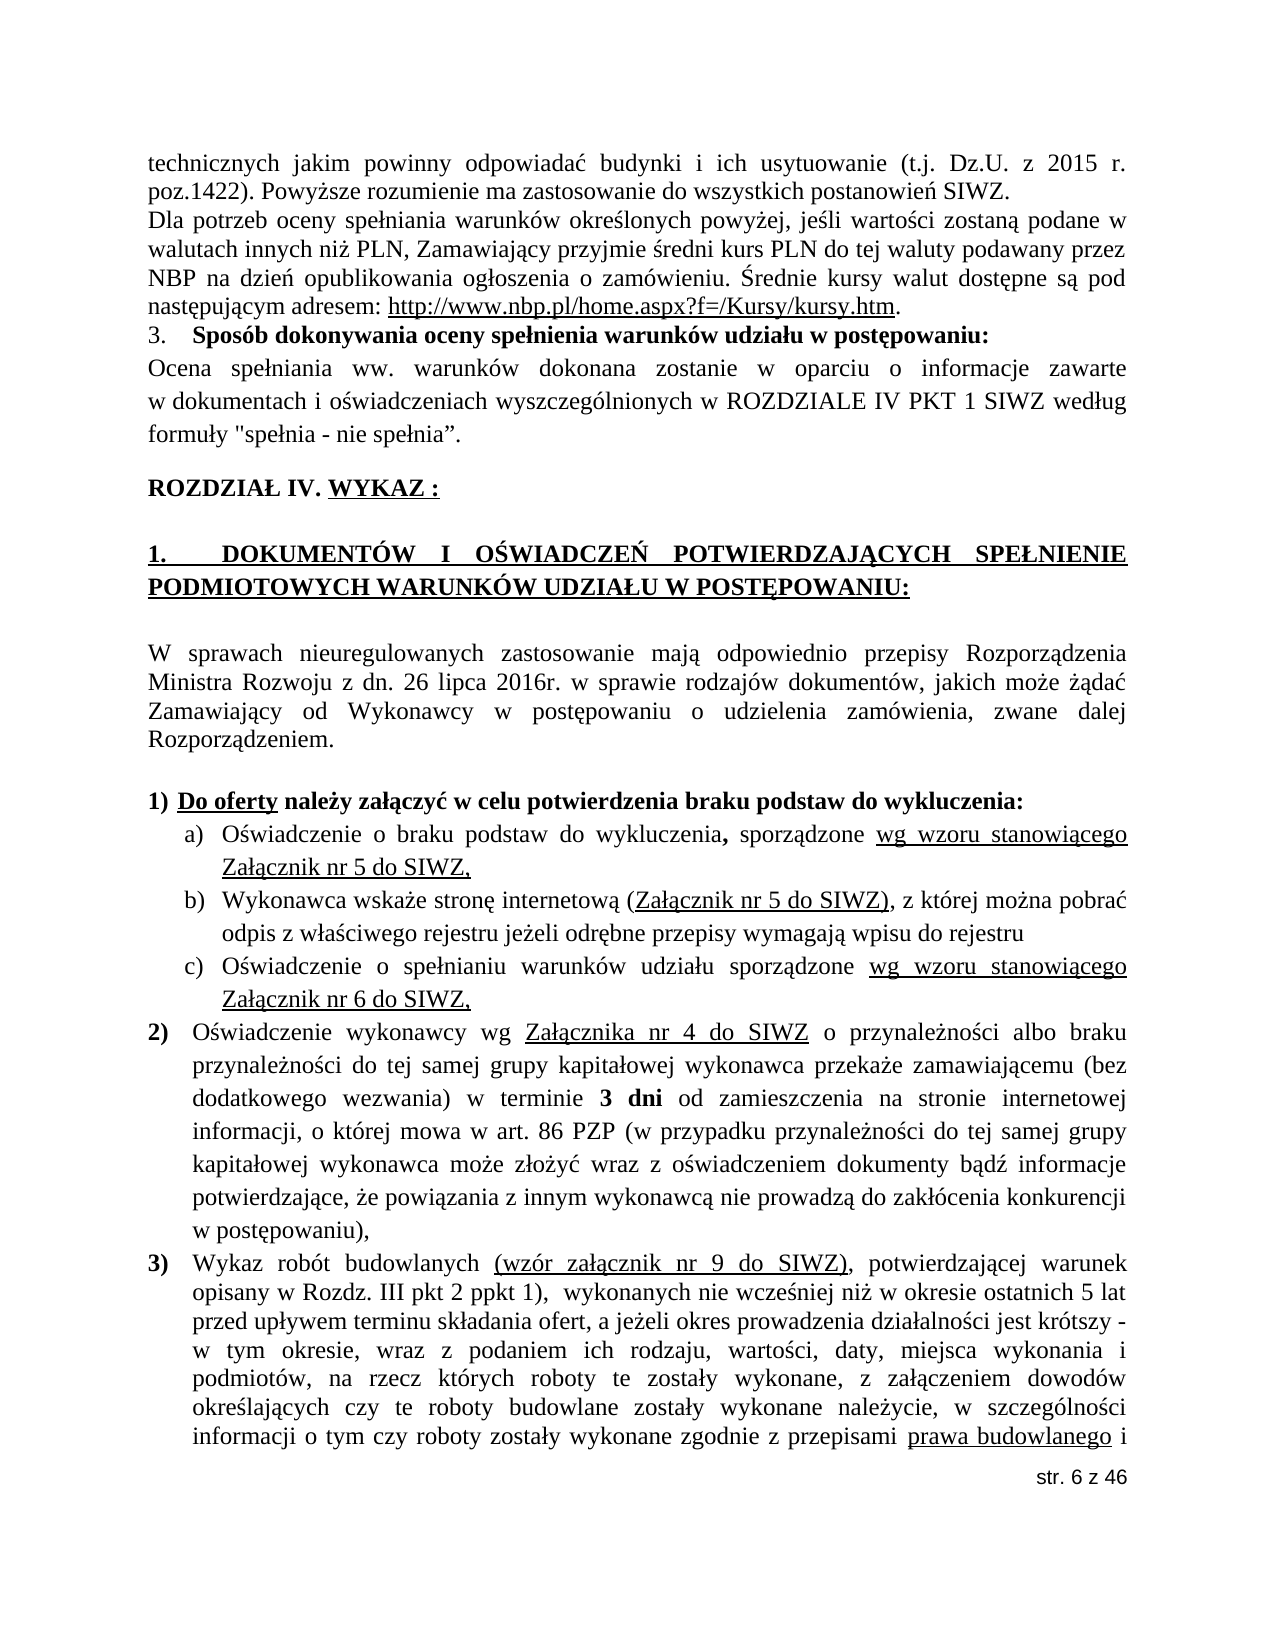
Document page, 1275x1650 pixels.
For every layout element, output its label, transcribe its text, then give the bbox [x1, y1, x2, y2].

text 1. DOKUMENTÓW I OŚWIADCZEŃ POTWIERDZAJĄCYCH SPEŁNIENIE PODMIOTOWYCH WARUNKÓW UDZIAŁU W POSTĘPOWANIU: [148, 539, 1127, 564]
list Wykonawca wskaże stronę internetową (Załącznik nr 5 do SIWZ), z której można pobrać odpis z właściwego rejestru jeżeli odrębne przepisy wymagają wpisu do rejestru [184, 885, 1127, 947]
text ROZDZIAŁ IV. WYKAZ : [148, 473, 1127, 502]
text Dla potrzeb oceny spełniania warunków określonych powyżej, jeśli wartości zostaną podane w walutach innych niż PLN, Zamawiający przyjmie średni kurs PLN do tej waluty podawany przez NBP na dzień opublikowania ogłoszenia o zamówieniu. Średnie kursy walut dostępne są pod następującym adresem: http://www.nbp.pl/home.aspx?f=/Kursy/kursy.htm. [148, 205, 1127, 320]
list Sposób dokonywania oceny spełnienia warunków udziału w postępowaniu: [148, 320, 1127, 349]
list Oświadczenie o spełnianiu warunków udziału sporządzone wg wzoru stanowiącego Załącznik nr 6 do SIWZ, [184, 951, 1127, 1013]
list Ocena spełniania ww. warunków dokonana zostanie w oparciu o informacje zawarte w dokumentach i oświadczeniach wyszczególnionych w ROZDZIALE IV PKT 1 SIWZ według formuły "spełnia - nie spełnia”. [148, 353, 1127, 448]
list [148, 1248, 1127, 1450]
text 1. DOKUMENTÓW I OŚWIADCZEŃ POTWIERDZAJĄCYCH SPEŁNIENIE PODMIOTOWYCH WARUNKÓW UDZIAŁU W POSTĘPOWANIU: [148, 566, 1127, 601]
list Oświadczenie wykonawcy wg Załącznika nr 4 do SIWZ o przynależności albo braku przynależności do tej samej grupy kapitałowej wykonawca przekaże zamawiającemu (bez dodatkowego wezwania) w terminie 3 dni od zamieszczenia na stronie internetowej informacji, o której mowa w art. 86 PZP (w przypadku przynależności do tej samej grupy kapitałowej wykonawca może złożyć wraz z oświadczeniem dokumenty bądź informacje potwierdzające, że powiązania z innym wykonawcą nie prowadzą do zakłócenia konkurencji w postępowaniu), [148, 1017, 1127, 1244]
list Oświadczenie o braku podstaw do wykluczenia, sporządzone wg wzoru stanowiącego Załącznik nr 5 do SIWZ, [184, 819, 1127, 881]
list Do oferty należy załączyć w celu potwierdzenia braku podstaw do wykluczenia: [148, 786, 1127, 815]
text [148, 148, 1127, 205]
text W sprawach nieuregulowanych zastosowanie mają odpowiednio przepisy Rozporządzenia Ministra Rozwoju z dn. 26 lipca 2016r. w sprawie rodzajów dokumentów, jakich może żądać Zamawiający od Wykonawcy w postępowaniu o udzielenia zamówienia, zwane dalej Rozporządzeniem. [148, 638, 1127, 753]
